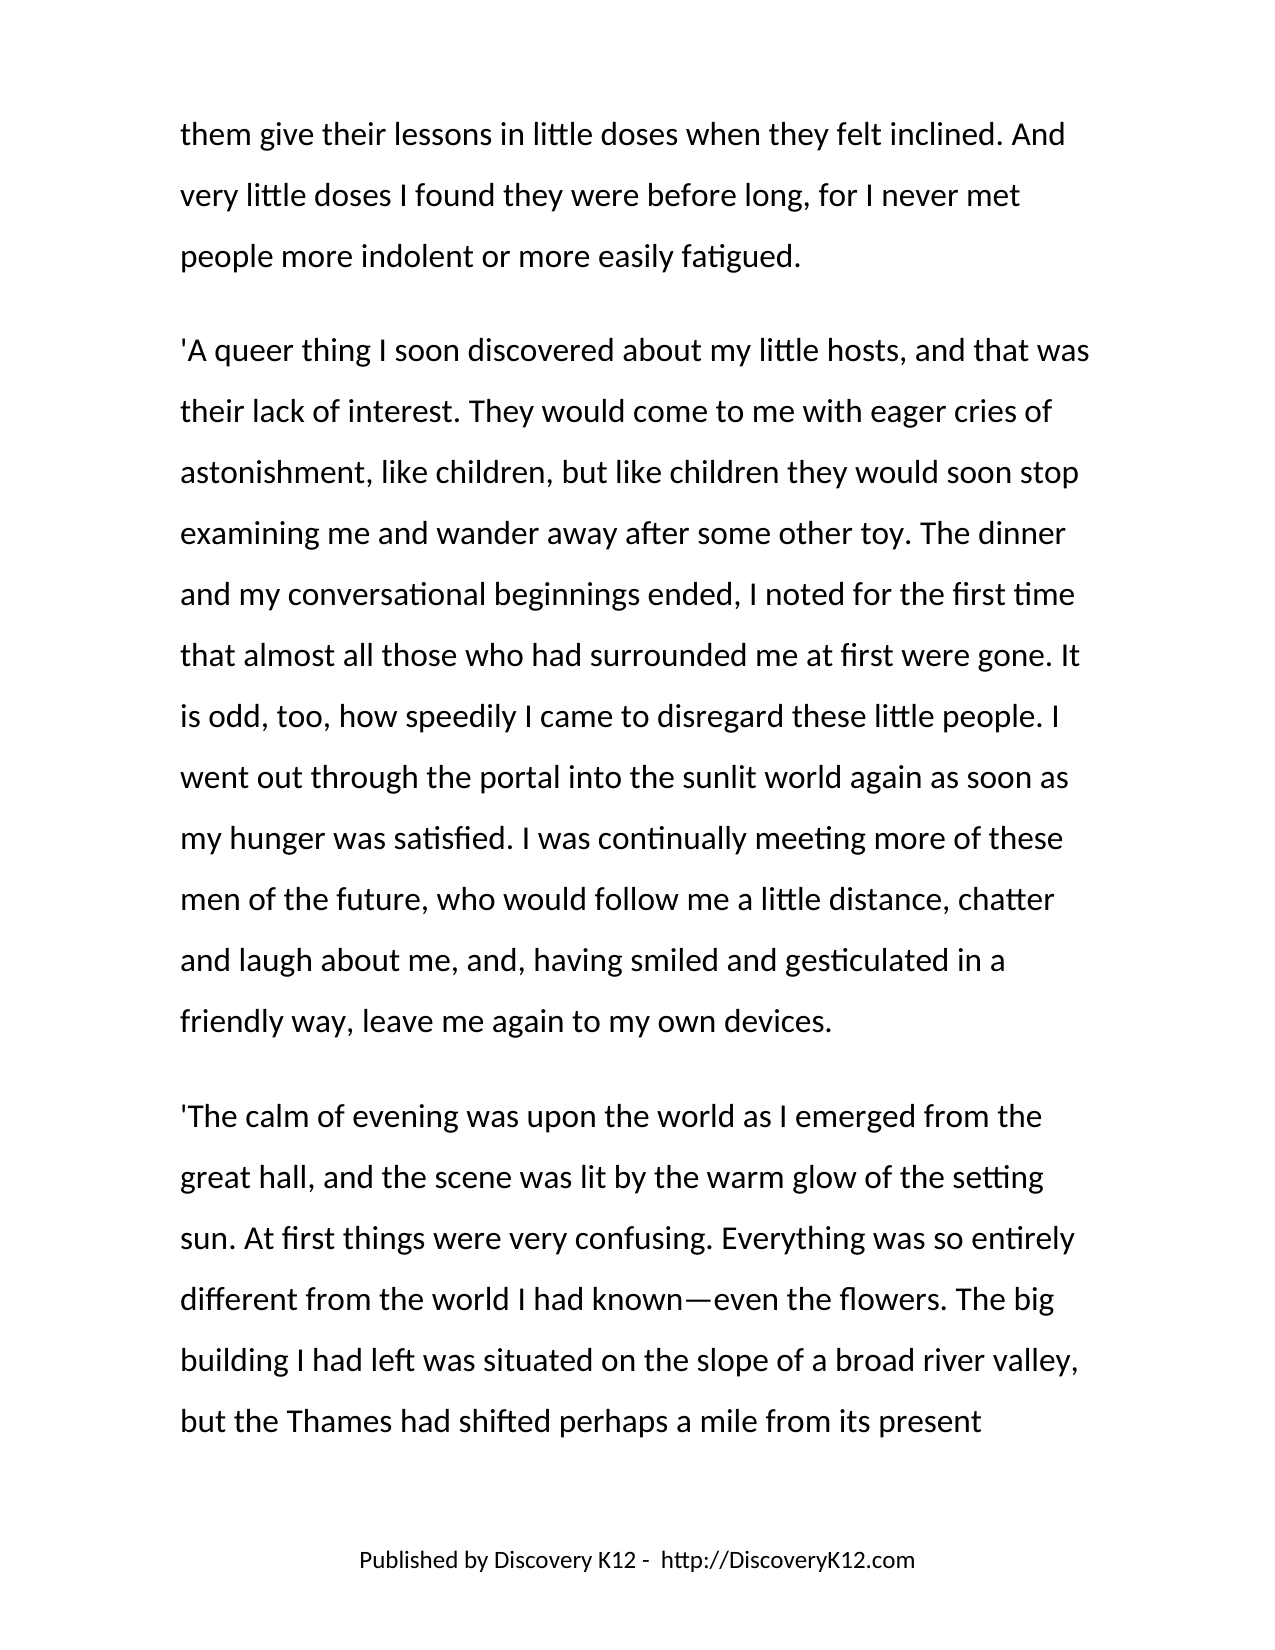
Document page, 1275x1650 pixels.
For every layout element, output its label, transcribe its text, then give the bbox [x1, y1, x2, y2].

text 'A queer thing I soon discovered about my little hosts, and that was their lack of interest. They would come to me with eager cries of astonishment, like children, but like children they would soon stop examining me and wander away after some other toy. The dinner and my conversational beginnings ended, I noted for the first time that almost all those who had surrounded me at first were gone. It is odd, too, how speedily I came to disregard these little people. I went out through the portal into the sunlit world again as soon as my hunger was satisfied. I was continually meeting more of these men of the future, who would follow me a little distance, chatter and laugh about me, and, having smiled and gesticulated in a friendly way, leave me again to my own devices. [180, 329, 1095, 1041]
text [180, 112, 1095, 275]
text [180, 1095, 1095, 1441]
